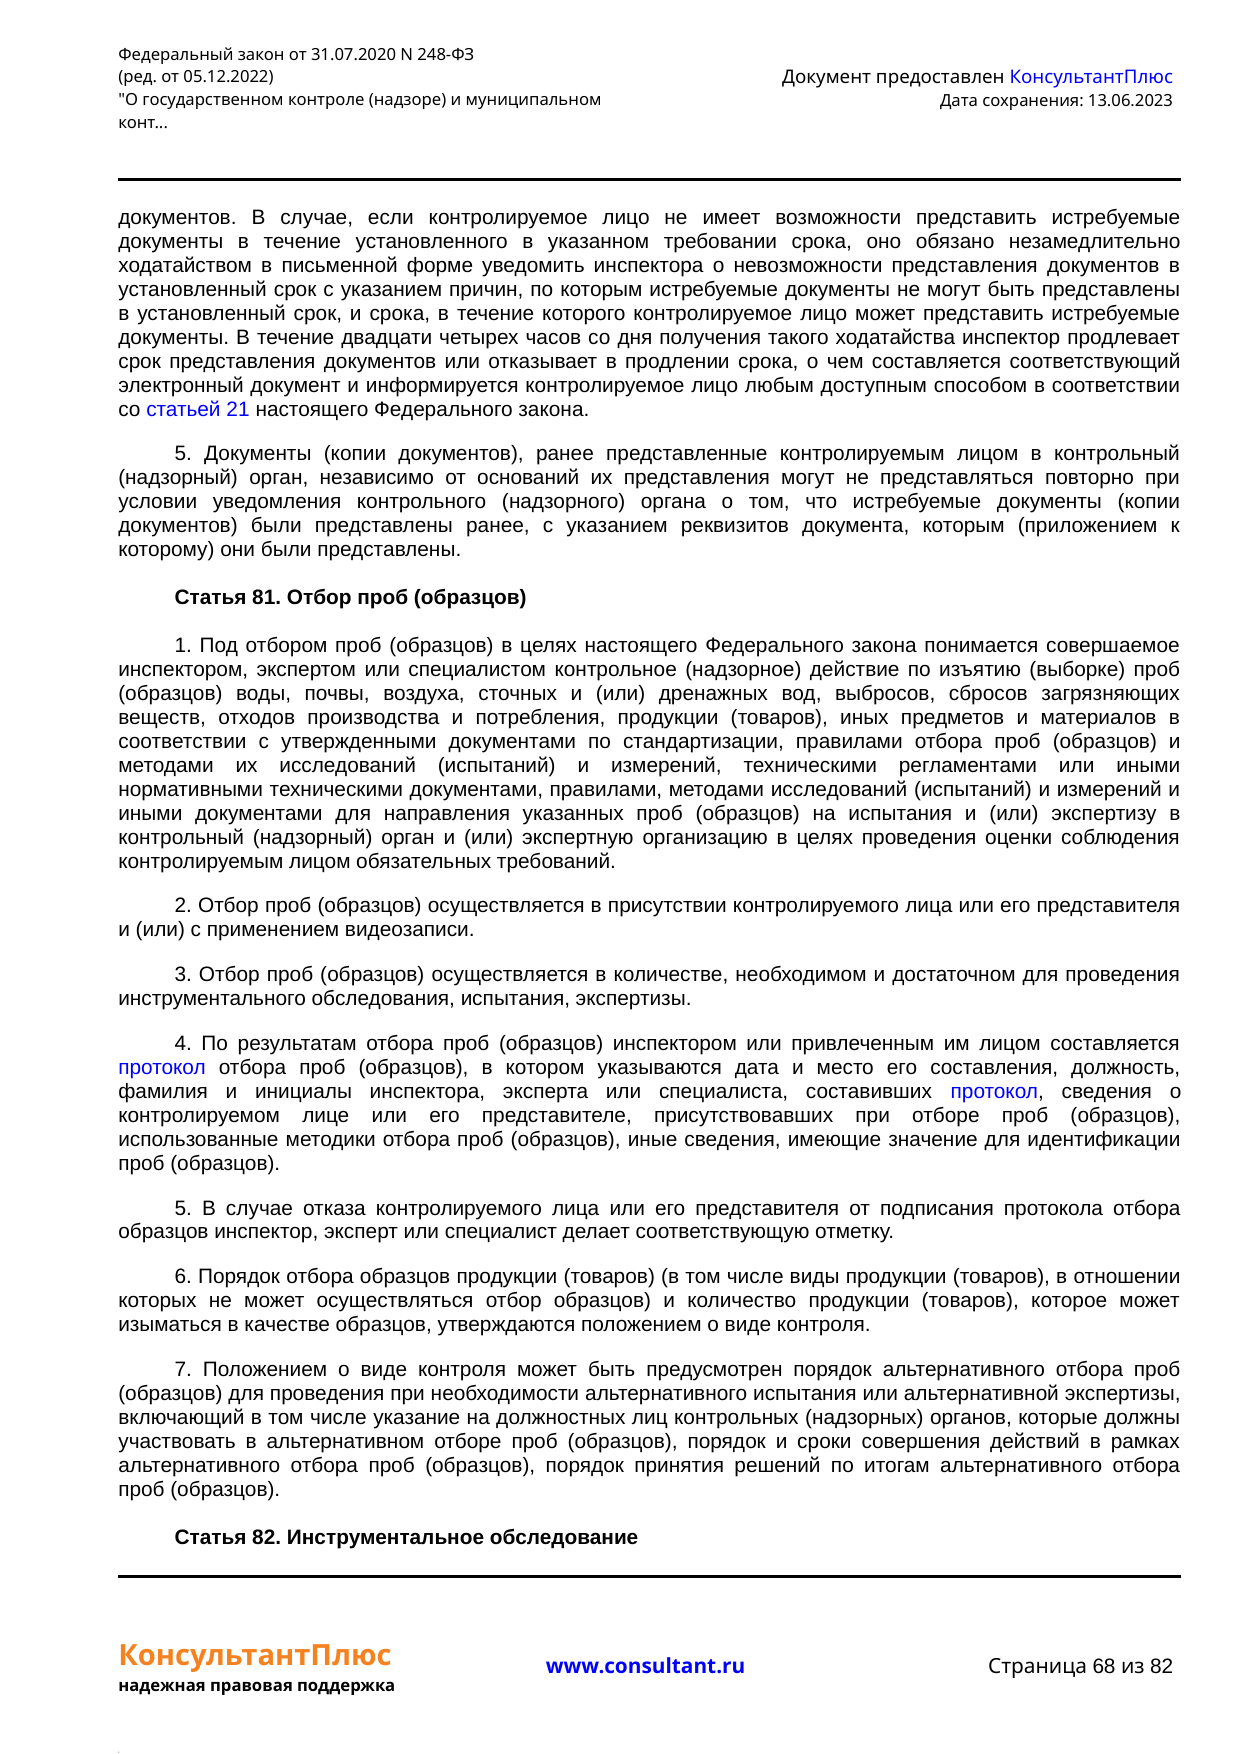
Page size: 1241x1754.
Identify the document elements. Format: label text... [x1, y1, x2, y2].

text 7. Положением о виде контроля может быть предусмотрен порядок альтернативного отбора проб (образцов) для проведения при необходимости альтернативного испытания или альтернативной экспертизы, включающий в том числе указание на должностных лиц контрольных (надзорных) органов, которые должны участвовать в альтернативном отборе проб (образцов), порядок и сроки совершения действий в рамках альтернативного отбора проб (образцов), порядок принятия решений по итогам альтернативного отбора проб (образцов). [118, 1357, 1181, 1501]
text 2. Отбор проб (образцов) осуществляется в присутствии контролируемого лица или его представителя и (или) с применением видеозаписи. [118, 893, 1181, 941]
text 5. В случае отказа контролируемого лица или его представителя от подписания протокола отбора образцов инспектор, эксперт или специалист делает соответствующую отметку. [118, 1195, 1181, 1243]
text 6. Порядок отбора образцов продукции (товаров) (в том числе виды продукции (товаров), в отношении которых не может осуществляться отбор образцов) и количество продукции (товаров), которое может изыматься в качестве образцов, утверждаются положением о виде контроля. [118, 1264, 1181, 1336]
text 4. По результатам отбора проб (образцов) инспектором или привлеченным им лицом составляется протокол отбора проб (образцов), в котором указываются дата и место его составления, должность, фамилия и инициалы инспектора, эксперта или специалиста, составивших протокол, сведения о контролируемом лице или его представителе, присутствовавших при отборе проб (образцов), использованные методики отбора проб (образцов), иные сведения, имеющие значение для идентификации проб (образцов). [118, 1031, 1181, 1174]
title Статья 81. Отбор проб (образцов) [118, 585, 1181, 609]
text 1. Под отбором проб (образцов) в целях настоящего Федерального закона понимается совершаемое инспектором, экспертом или специалистом контрольное (надзорное) действие по изъятию (выборке) проб (образцов) воды, почвы, воздуха, сточных и (или) дренажных вод, выбросов, сбросов загрязняющих веществ, отходов производства и потребления, продукции (товаров), иных предметов и материалов в соответствии с утвержденными документами по стандартизации, правилами отбора проб (образцов) и методами их исследований (испытаний) и измерений, техническими регламентами или иными нормативными техническими документами, правилами, методами исследований (испытаний) и измерений и иными документами для направления указанных проб (образцов) на испытания и (или) экспертизу в контрольный (надзорный) орган и (или) экспертную организацию в целях проведения оценки соблюдения контролируемым лицом обязательных требований. [118, 633, 1181, 872]
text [118, 205, 1181, 420]
text 5. Документы (копии документов), ранее представленные контролируемым лицом в контрольный (надзорный) орган, независимо от оснований их представления могут не представляться повторно при условии уведомления контрольного (надзорного) органа о том, что истребуемые документы (копии документов) были представлены ранее, с указанием реквизитов документа, которым (приложением к которому) они были представлены. [118, 441, 1181, 561]
text 3. Отбор проб (образцов) осуществляется в количестве, необходимом и достаточном для проведения инструментального обследования, испытания, экспертизы. [118, 962, 1181, 1010]
title Статья 82. Инструментальное обследование [118, 1524, 1181, 1548]
